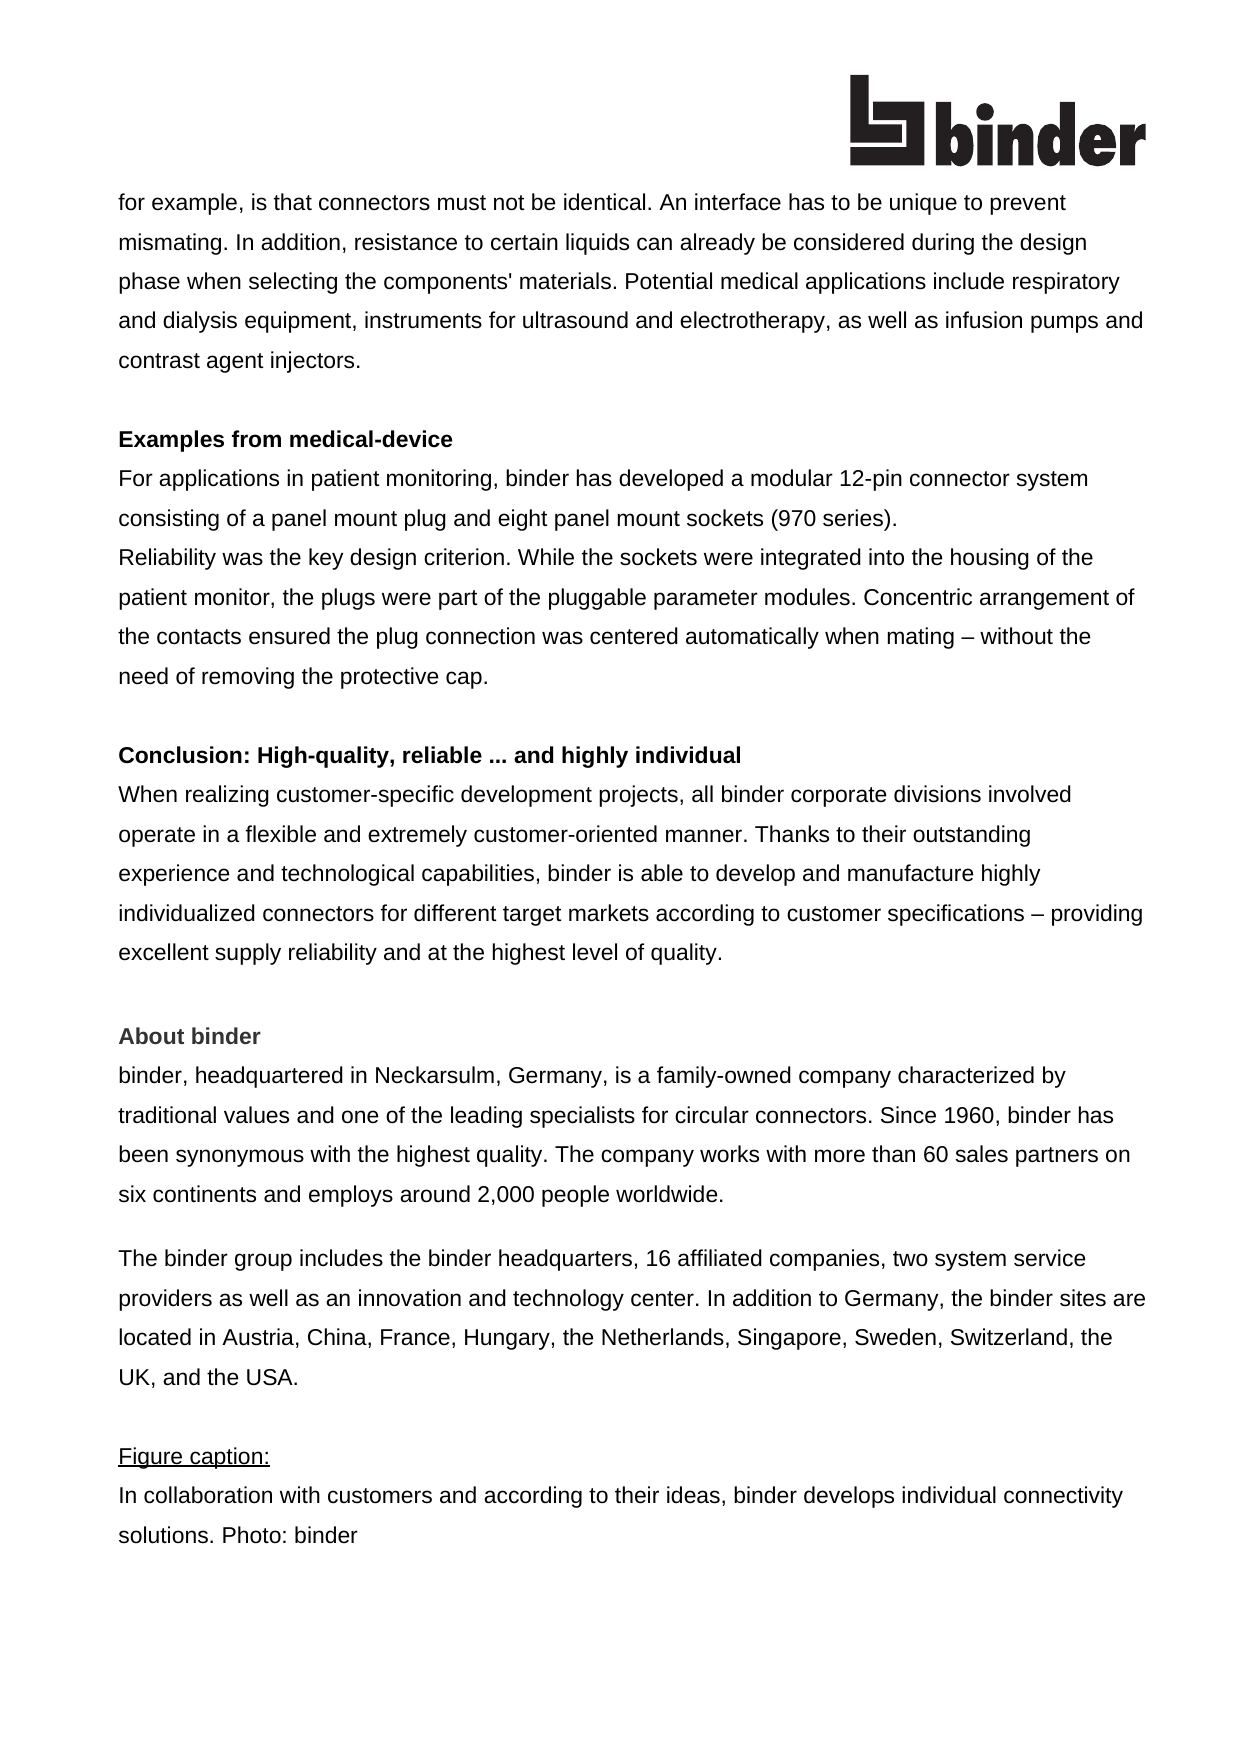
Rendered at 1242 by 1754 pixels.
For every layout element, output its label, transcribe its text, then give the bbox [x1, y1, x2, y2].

text Examples from medical-device [118, 426, 1148, 452]
text About binder binder, headquartered in Neckarsulm, Germany, is a family-owned company characterized by traditional values and one of the leading specialists for circular connectors. Since 1960, binder has been synonymous with the highest quality. The company works with more than 60 sales partners on six continents and employs around 2,000 people worldwide. [118, 978, 1148, 1207]
text Conclusion: High-quality, reliable ... and highly individual [118, 742, 1148, 768]
text For applications in patient monitoring, binder has developed a modular 12-pin connector system consisting of a panel mount plug and eight panel mount sockets (970 series). [118, 465, 1148, 531]
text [118, 189, 1148, 373]
text Reliability was the key design criterion. While the sockets were integrated into the housing of the patient monitor, the plugs were part of the pluggable parameter modules. Concentric arrangement of the contacts ensured the plug connection was centered automatically when mating – without the need of removing the protective cap. [118, 544, 1148, 689]
text The binder group includes the binder headquarters, 16 affiliated companies, two system service providers as well as an innovation and technology center. In addition to Germany, the binder sites are located in Austria, China, France, Hungary, the Netherlands, Singapore, Sweden, Switzerland, the UK, and the USA. Figure caption: [118, 1245, 1148, 1469]
text In collaboration with customers and according to their ideas, binder develops individual connectivity solutions. Photo: binder [118, 1482, 1148, 1548]
text When realizing customer-specific development projects, all binder corporate divisions involved operate in a flexible and extremely customer-oriented manner. Thanks to their outstanding experience and technological capabilities, binder is able to develop and manufacture highly individualized connectors for different target markets according to customer specifications – providing excellent supply reliability and at the highest level of quality. [118, 781, 1148, 965]
